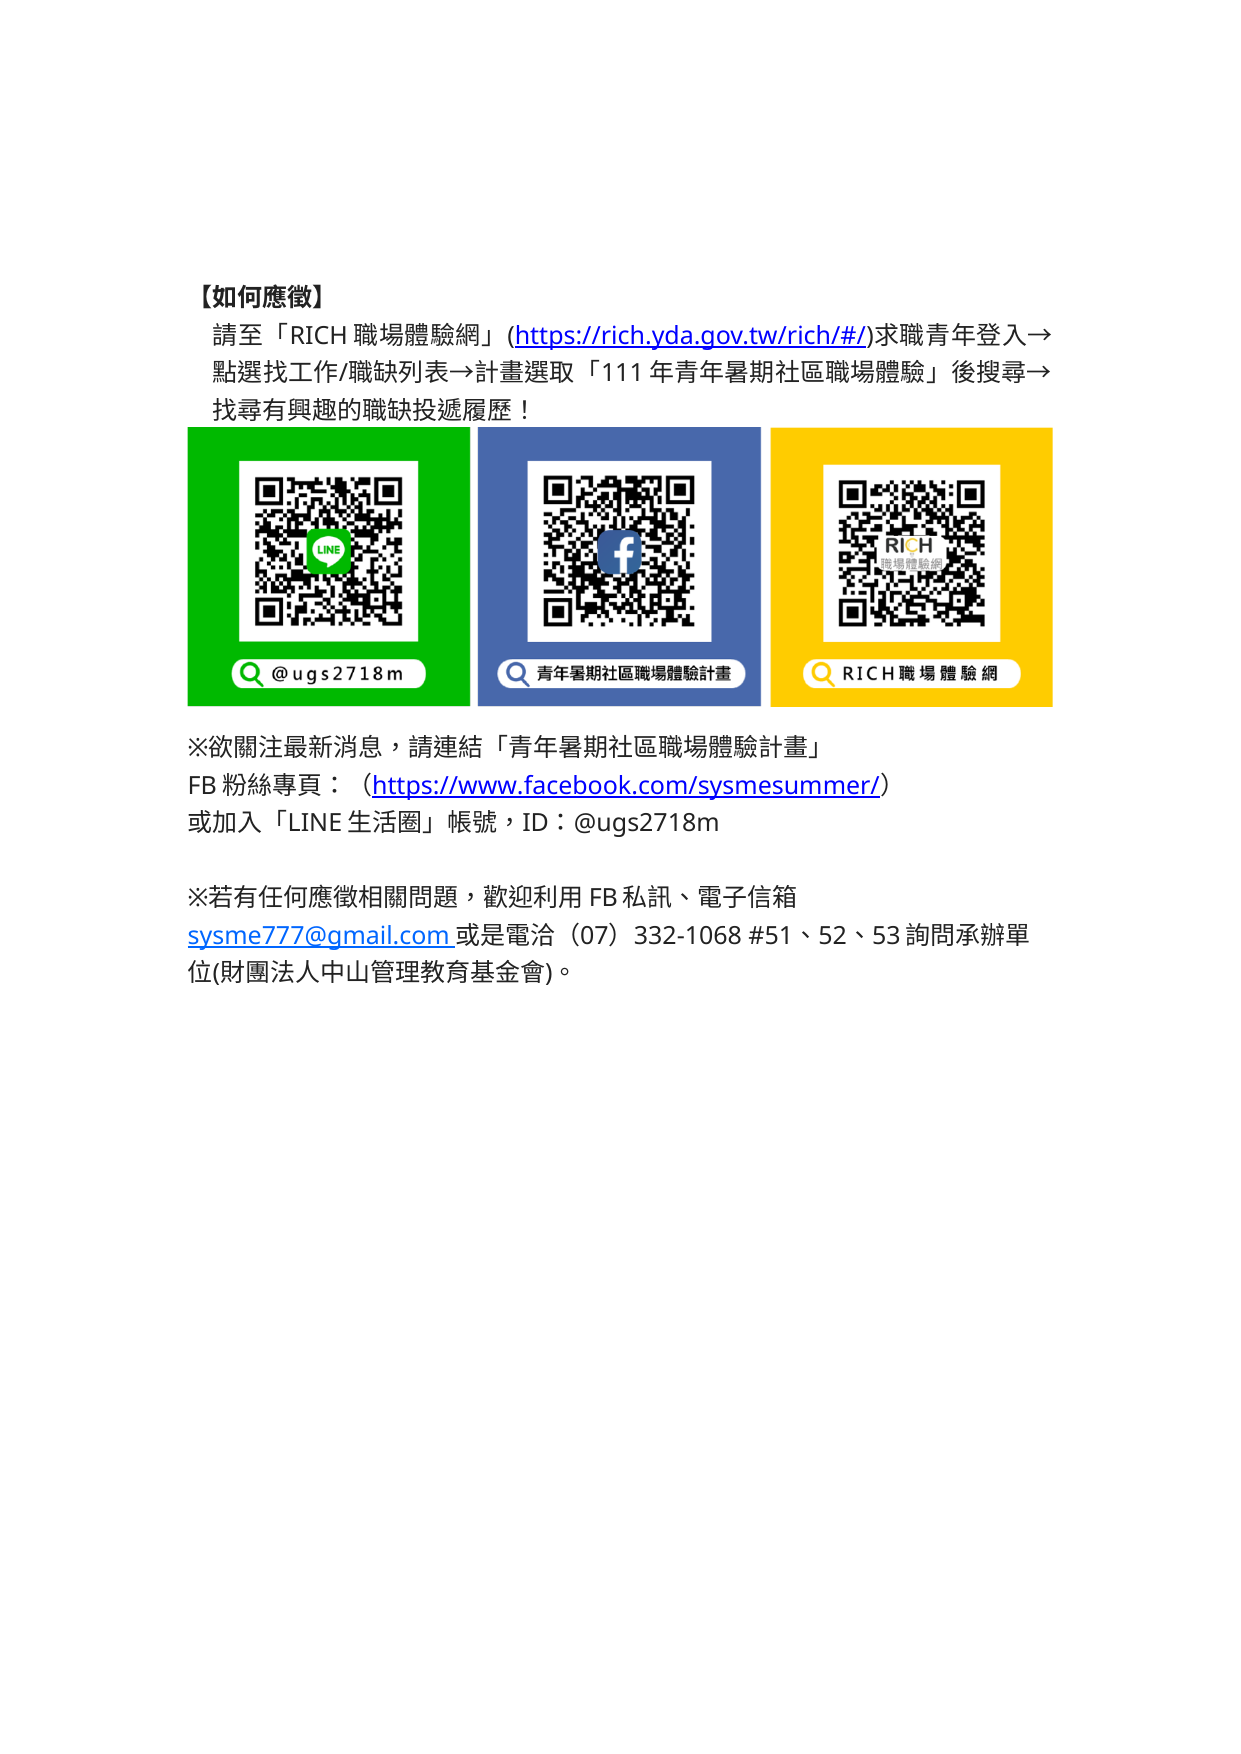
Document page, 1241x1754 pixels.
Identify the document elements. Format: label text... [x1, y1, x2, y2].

text FB粉絲專頁：（https://www.facebook.com/sysmesummer/） [187, 764, 1053, 802]
picture [187, 427, 1053, 707]
text 請至「RICH職場體驗網」(https://rich.yda.gov.tw/rich/#/)求職青年登入→點選找工作/職缺列表→計畫選取「111年青年暑期社區職場體驗」後搜尋→找尋有興趣的職缺投遞履歷！ [212, 314, 1053, 427]
text 【如何應徵】 [187, 277, 1053, 314]
text ※若有任何應徵相關問題，歡迎利用FB私訊、電子信箱sysme777@gmail.com或是電洽（07）332-1068 #51、52、53詢問承辦單位(財團法人中山管理教育基金會)。 [187, 877, 1053, 989]
text ※欲關注最新消息，請連結「青年暑期社區職場體驗計畫」 [187, 727, 1053, 764]
text 或加入「LINE生活圈」帳號，ID：@ugs2718m [187, 802, 1053, 839]
